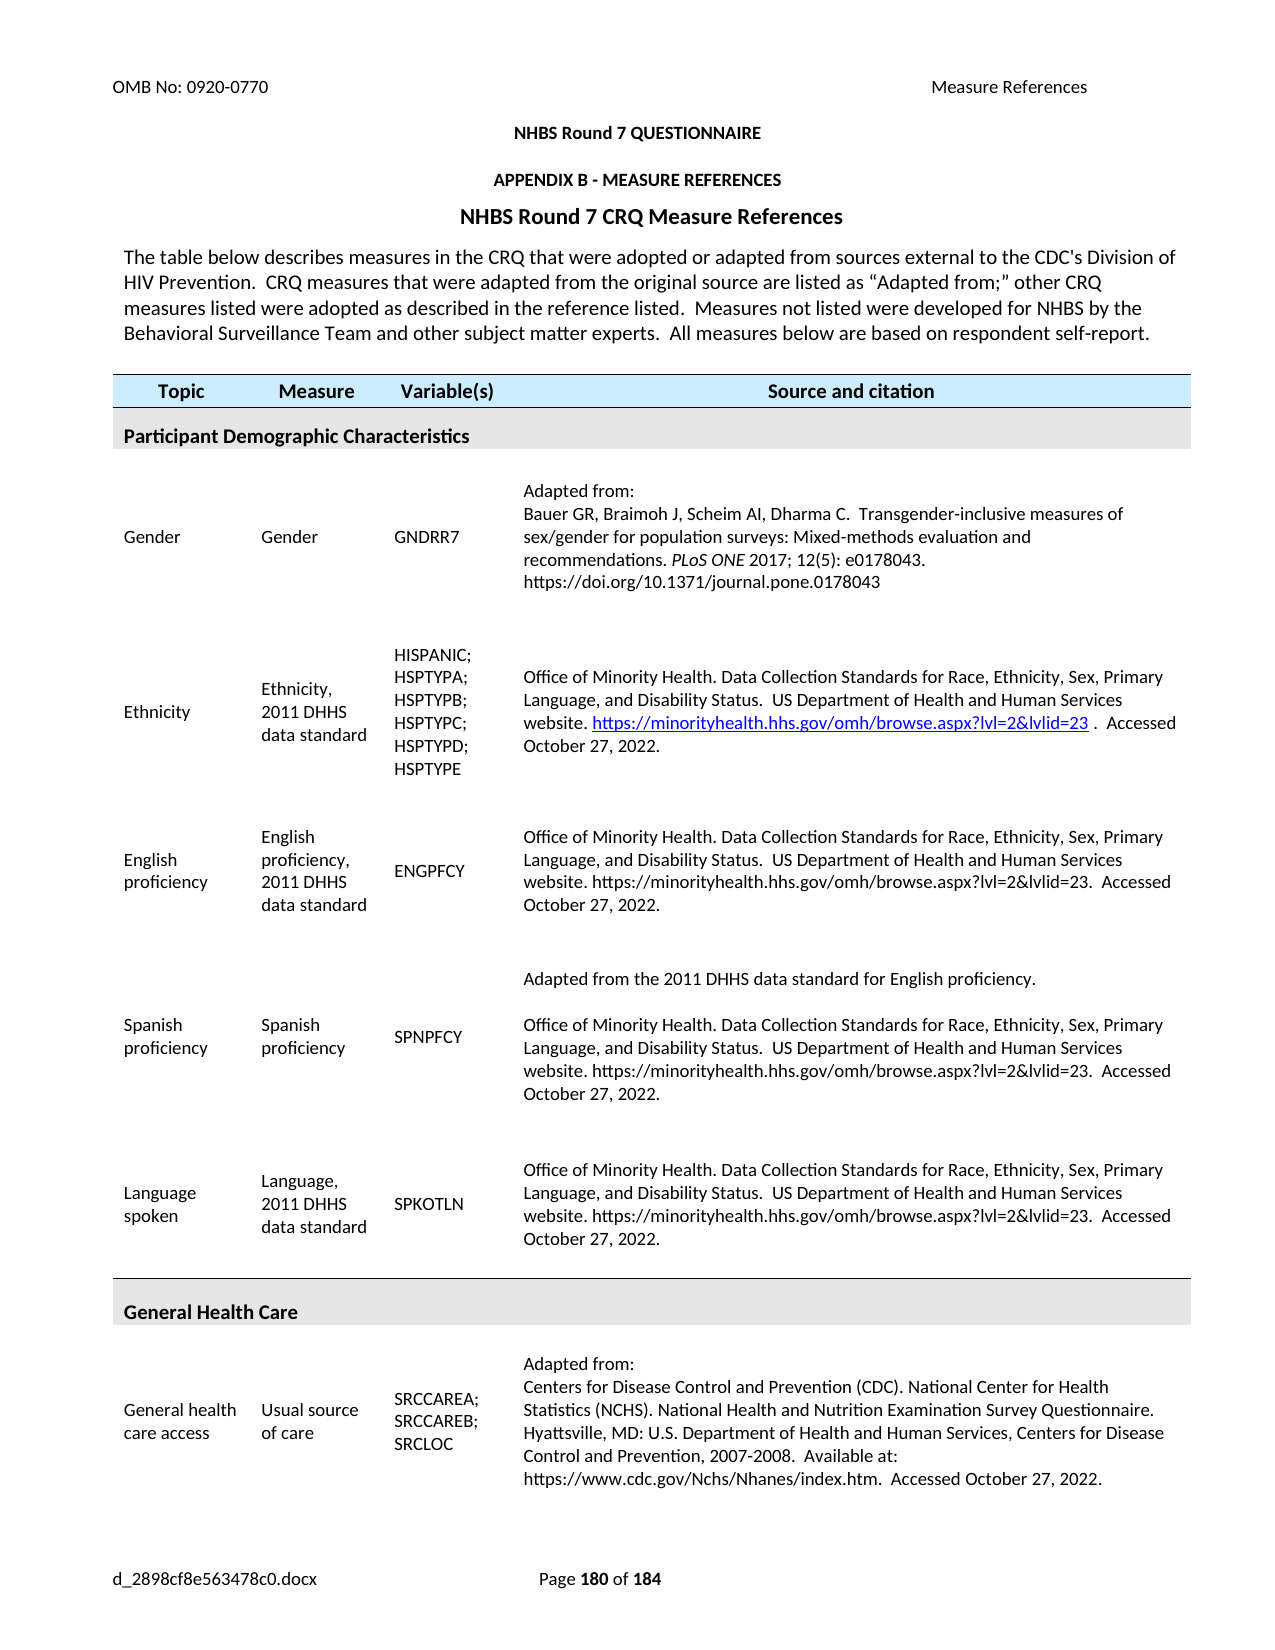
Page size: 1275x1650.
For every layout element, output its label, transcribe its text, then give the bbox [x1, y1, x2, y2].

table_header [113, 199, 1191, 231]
subtitle NHBS Round 7 QUESTIONNAIRE [112, 121, 1162, 144]
subtitle APPENDIX B - MEASURE REFERENCES [112, 168, 1162, 191]
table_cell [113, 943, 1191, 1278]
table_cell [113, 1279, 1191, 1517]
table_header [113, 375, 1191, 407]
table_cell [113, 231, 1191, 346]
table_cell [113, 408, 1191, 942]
